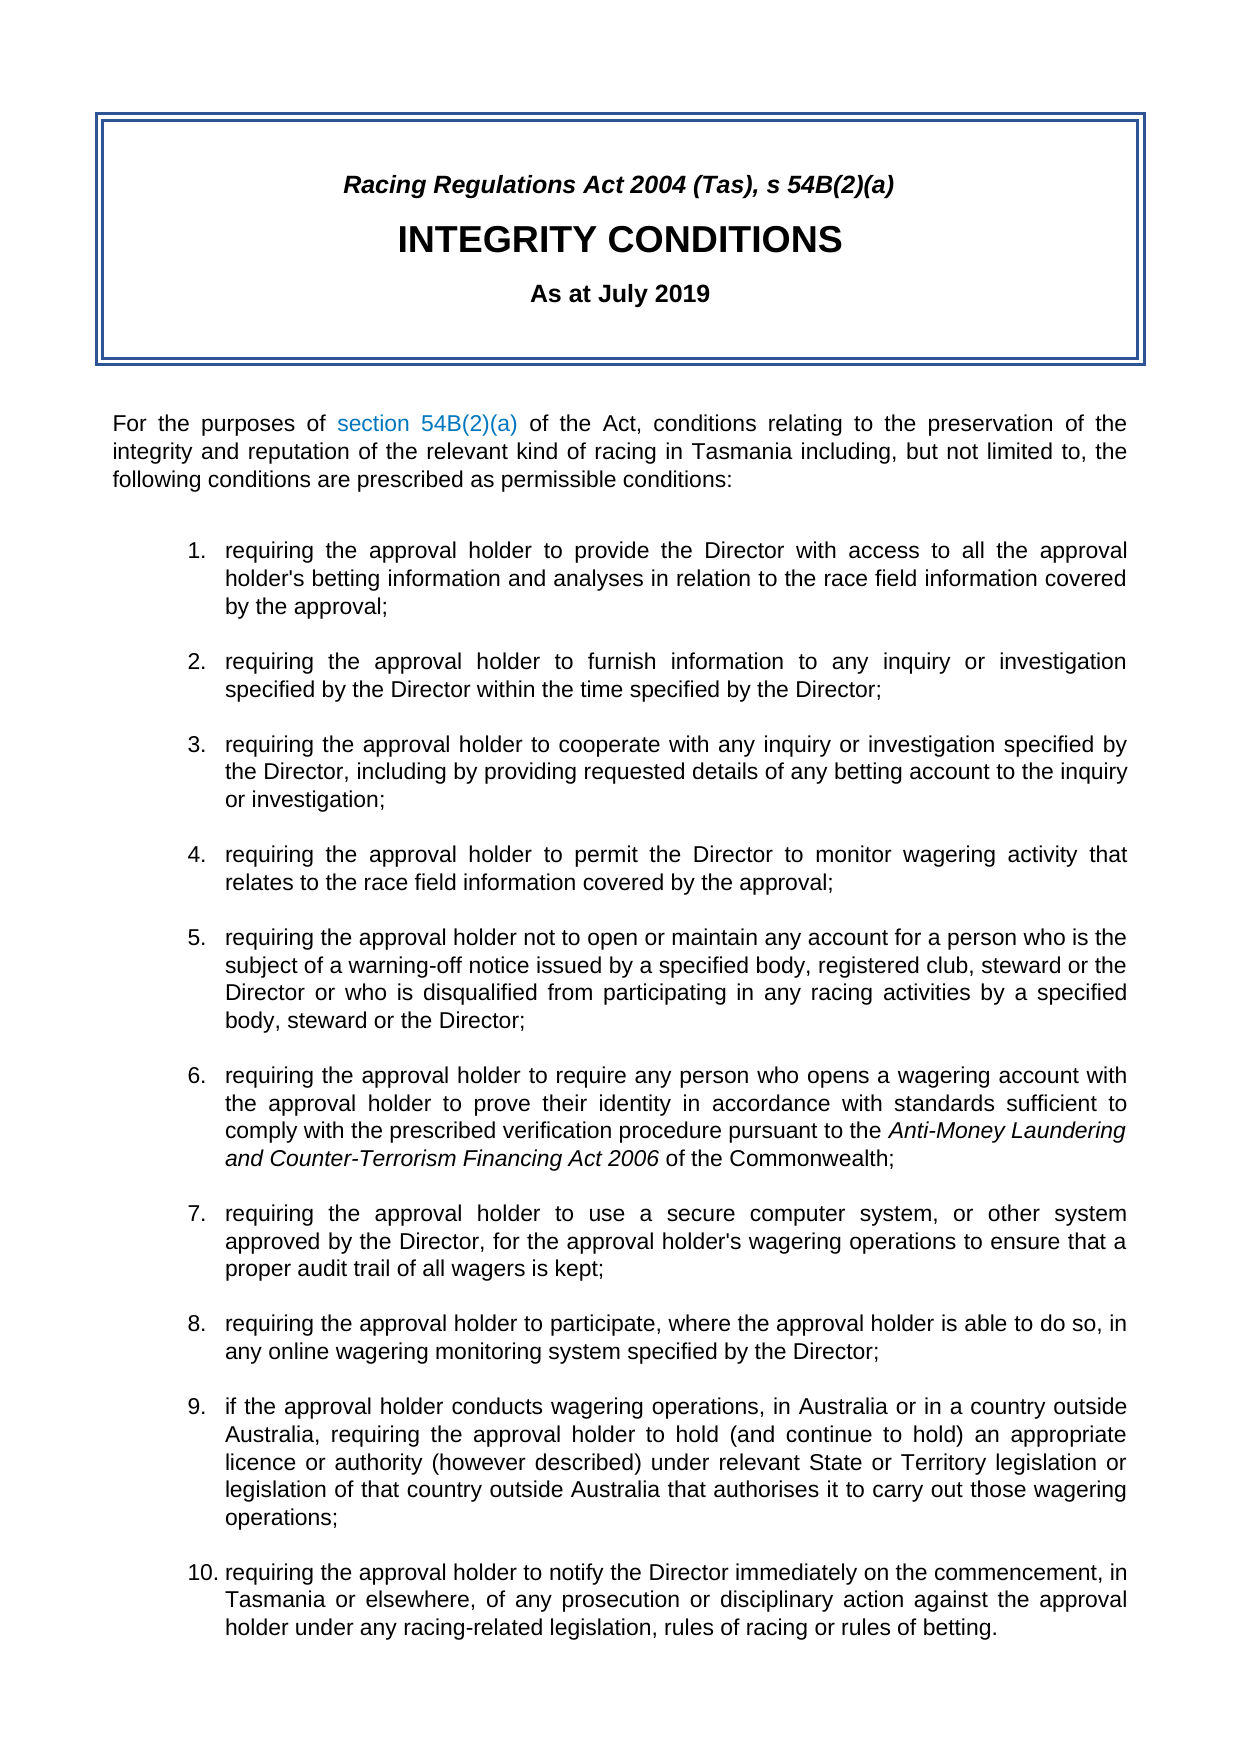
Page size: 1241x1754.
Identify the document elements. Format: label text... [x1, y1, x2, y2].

list requiring the approval holder to participate, where the approval holder is able to do so, in any online wagering monitoring system specified by the Director; [187, 1310, 1128, 1364]
text INTEGRITY CONDITIONS [104, 206, 1136, 260]
list requiring the approval holder not to open or maintain any account for a person who is the subject of a warning-off notice issued by a specified body, registered club, steward or the Director or who is disqualified from participating in any racing activities by a specified body, steward or the Director; [187, 924, 1128, 1033]
list requiring the approval holder to notify the Director immediately on the commencement, in Tasmania or elsewhere, of any prosecution or disciplinary action against the approval holder under any racing-related legislation, rules of racing or rules of betting. [187, 1559, 1128, 1640]
list requiring the approval holder to cooperate with any inquiry or investigation specified by the Director, including by providing requested details of any betting account to the inquiry or investigation; [187, 731, 1128, 812]
list requiring the approval holder to provide the Director with access to all the approval holder's betting information and analyses in relation to the race field information covered by the approval; [187, 537, 1128, 619]
text Racing Regulations Act 2004 (Tas), s 54B(2)(a) [104, 159, 1136, 199]
text For the purposes of section 54B(2)(a) of the Act, conditions relating to the preservation of the integrity and reputation of the relevant kind of racing in Tasmania including, but not limited to, the following conditions are prescribed as permissible conditions: [112, 410, 1128, 492]
text As at July 2019 [104, 268, 1136, 308]
list if the approval holder conducts wagering operations, in Australia or in a country outside Australia, requiring the approval holder to hold (and continue to hold) an appropriate licence or authority (however described) under relevant State or Territory legislation or legislation of that country outside Australia that authorises it to carry out those wagering operations; [187, 1393, 1128, 1530]
list requiring the approval holder to require any person who opens a wagering account with the approval holder to prove their identity in accordance with standards sufficient to comply with the prescribed verification procedure pursuant to the Anti-Money Laundering and Counter-Terrorism Financing Act 2006 of the Commonwealth; [187, 1062, 1128, 1171]
list requiring the approval holder to furnish information to any inquiry or investigation specified by the Director within the time specified by the Director; [187, 648, 1128, 702]
list requiring the approval holder to permit the Director to monitor wagering activity that relates to the race field information covered by the approval; [187, 841, 1128, 895]
list requiring the approval holder to use a secure computer system, or other system approved by the Director, for the approval holder's wagering operations to ensure that a proper audit trail of all wagers is kept; [187, 1200, 1128, 1282]
